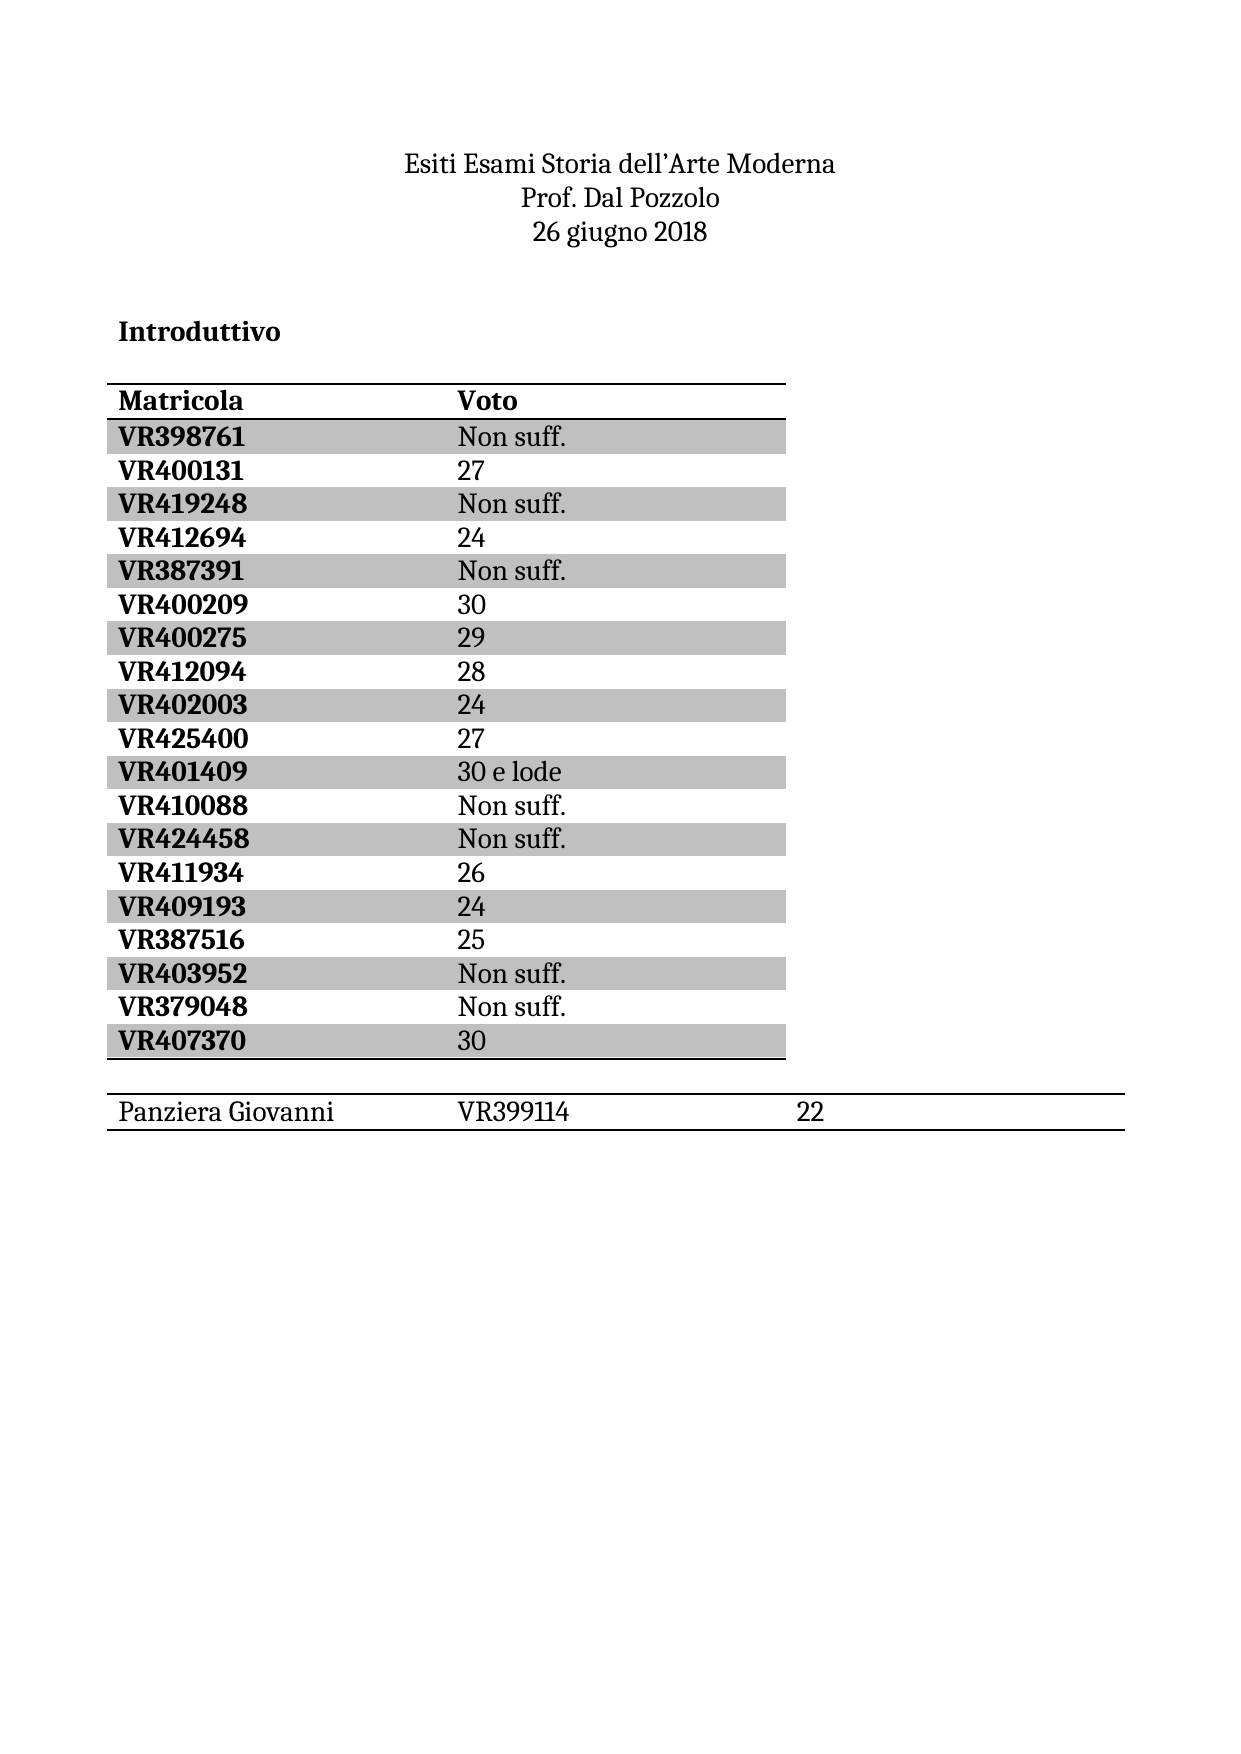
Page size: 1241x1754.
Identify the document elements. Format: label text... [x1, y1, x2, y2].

table_cell 27 [446, 722, 786, 756]
table_cell VR387516 [107, 923, 446, 957]
text Esiti Esami Storia dell’Arte Moderna [118, 148, 1122, 181]
table_cell VR407370 [107, 1024, 446, 1057]
table_cell Non suff. [446, 823, 786, 856]
table_cell VR424458 [107, 823, 446, 856]
table_cell VR425400 [107, 722, 446, 756]
text 26 giugno 2018 [118, 215, 1122, 248]
table_cell VR402003 [107, 689, 446, 722]
table_cell Non suff. [446, 789, 786, 823]
table_cell VR410088 [107, 789, 446, 823]
table_header Voto [446, 385, 786, 418]
table_cell 24 [446, 890, 786, 923]
table_cell 29 [446, 621, 786, 655]
table_header VR399114 [446, 1095, 785, 1129]
table_header 22 [785, 1095, 1125, 1129]
table_cell VR400131 [107, 454, 446, 487]
table_cell 30 e lode [446, 756, 786, 789]
table_cell 25 [446, 923, 786, 957]
table_cell VR400275 [107, 621, 446, 655]
table_cell VR401409 [107, 756, 446, 789]
table_cell VR409193 [107, 890, 446, 923]
table_cell Non suff. [446, 957, 786, 990]
table_cell 30 [446, 1024, 786, 1057]
table_cell Non suff. [446, 420, 786, 454]
table_cell Non suff. [446, 990, 786, 1024]
table_cell 24 [446, 689, 786, 722]
table_cell 30 [446, 588, 786, 621]
table_header Panziera Giovanni [107, 1095, 446, 1129]
table_cell 28 [446, 655, 786, 688]
text Introduttivo [118, 315, 1122, 349]
text Prof. Dal Pozzolo [118, 181, 1122, 215]
table_cell VR419248 [107, 487, 446, 521]
table_cell VR412094 [107, 655, 446, 688]
table_cell VR403952 [107, 957, 446, 990]
table_cell VR379048 [107, 990, 446, 1024]
table_cell Non suff. [446, 487, 786, 521]
table_cell 27 [446, 454, 786, 487]
table_cell 26 [446, 856, 786, 890]
table_header Matricola [107, 385, 446, 418]
table_cell VR412694 [107, 521, 446, 554]
table_cell VR398761 [107, 420, 446, 454]
table_cell VR387391 [107, 554, 446, 588]
table_cell VR411934 [107, 856, 446, 890]
table_cell 24 [446, 521, 786, 554]
table_cell Non suff. [446, 554, 786, 588]
table_cell VR400209 [107, 588, 446, 621]
